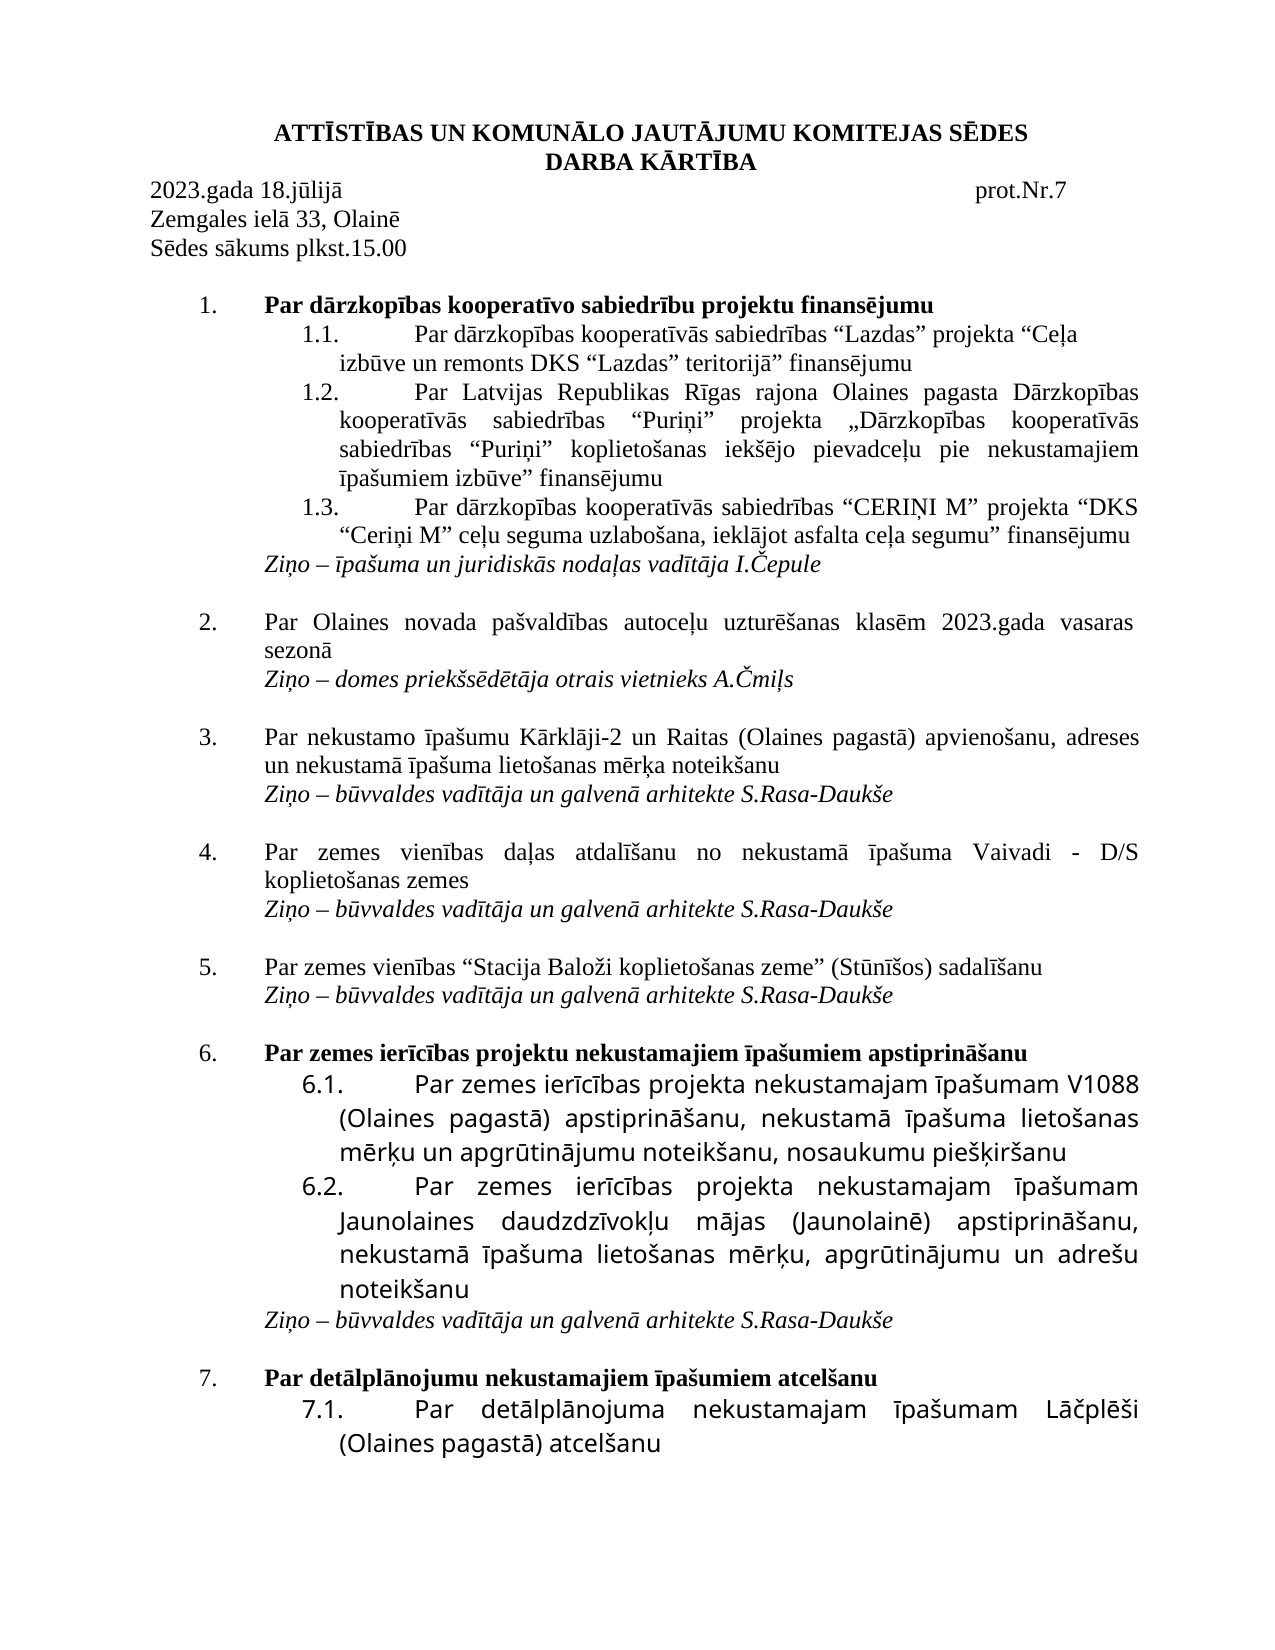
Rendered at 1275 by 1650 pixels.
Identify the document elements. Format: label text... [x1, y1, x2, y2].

text Zemgales ielā 33, Olainē [150, 204, 1152, 233]
table_cell [150, 952, 253, 1038]
text Sēdes sākums plkst.15.00 [150, 233, 1152, 262]
text ATTĪSTĪBAS UN KOMUNĀLO JAUTĀJUMU KOMITEJAS SĒDES [150, 118, 1152, 147]
table_cell [150, 722, 253, 837]
table_cell Par zemes vienības “Stacija Baloži koplietošanas zeme” (Stūnīšos) sadalīšanu Ziņo – būvvaldes vadītāja un galvenā arhitekte S.Rasa-Daukše [253, 952, 1151, 1038]
text DARBA KĀRTĪBA [150, 147, 1152, 176]
table_cell [150, 607, 253, 722]
table_cell Par Olaines novada pašvaldības autoceļu uzturēšanas klasēm 2023.gada vasaras sezonā Ziņo – domes priekšsēdētāja otrais vietnieks A.Čmiļs [253, 607, 1151, 722]
table_header [150, 291, 253, 607]
table_cell [150, 1363, 253, 1460]
table_header Par dārzkopības kooperatīvo sabiedrību projektu finansējumu Par dārzkopības kooperatīvās sabiedrības “Lazdas” projekta “Ceļa izbūve un remonts DKS “Lazdas” teritorijā” finansējumu Par Latvijas Republikas Rīgas rajona Olaines pagasta Dārzkopības kooperatīvās sabiedrības “Puriņi” projekta „Dārzkopības kooperatīvās sabiedrības “Puriņi” koplietošanas iekšējo pievadceļu pie nekustamajiem īpašumiem izbūve” finansējumu Par dārzkopības kooperatīvās sabiedrības “CERIŅI M” projekta “DKS “Ceriņi M” ceļu seguma uzlabošana, ieklājot asfalta ceļa segumu” finansējumu Ziņo – īpašuma un juridiskās nodaļas vadītāja I.Čepule [253, 291, 1151, 607]
table_cell Par nekustamo īpašumu Kārklāji-2 un Raitas (Olaines pagastā) apvienošanu, adreses un nekustamā īpašuma lietošanas mērķa noteikšanu Ziņo – būvvaldes vadītāja un galvenā arhitekte S.Rasa-Daukše [253, 722, 1151, 837]
table_cell Par zemes vienības daļas atdalīšanu no nekustamā īpašuma Vaivadi - D/S koplietošanas zemes Ziņo – būvvaldes vadītāja un galvenā arhitekte S.Rasa-Daukše [253, 837, 1151, 952]
table_cell [150, 837, 253, 952]
table_cell Par zemes ierīcības projektu nekustamajiem īpašumiem apstiprināšanu Par zemes ierīcības projekta nekustamajam īpašumam V1088 (Olaines pagastā) apstiprināšanu, nekustamā īpašuma lietošanas mērķu un apgrūtinājumu noteikšanu, nosaukumu piešķiršanu Par zemes ierīcības projekta nekustamajam īpašumam Jaunolaines daudzdzīvokļu mājas (Jaunolainē) apstiprināšanu, nekustamā īpašuma lietošanas mērķu, apgrūtinājumu un adrešu noteikšanu Ziņo – būvvaldes vadītāja un galvenā arhitekte S.Rasa-Daukše [253, 1038, 1151, 1363]
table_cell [253, 1363, 1151, 1460]
table_cell [150, 1038, 253, 1363]
text 2023.gada 18.jūlijā prot.Nr.7 [150, 176, 1152, 204]
